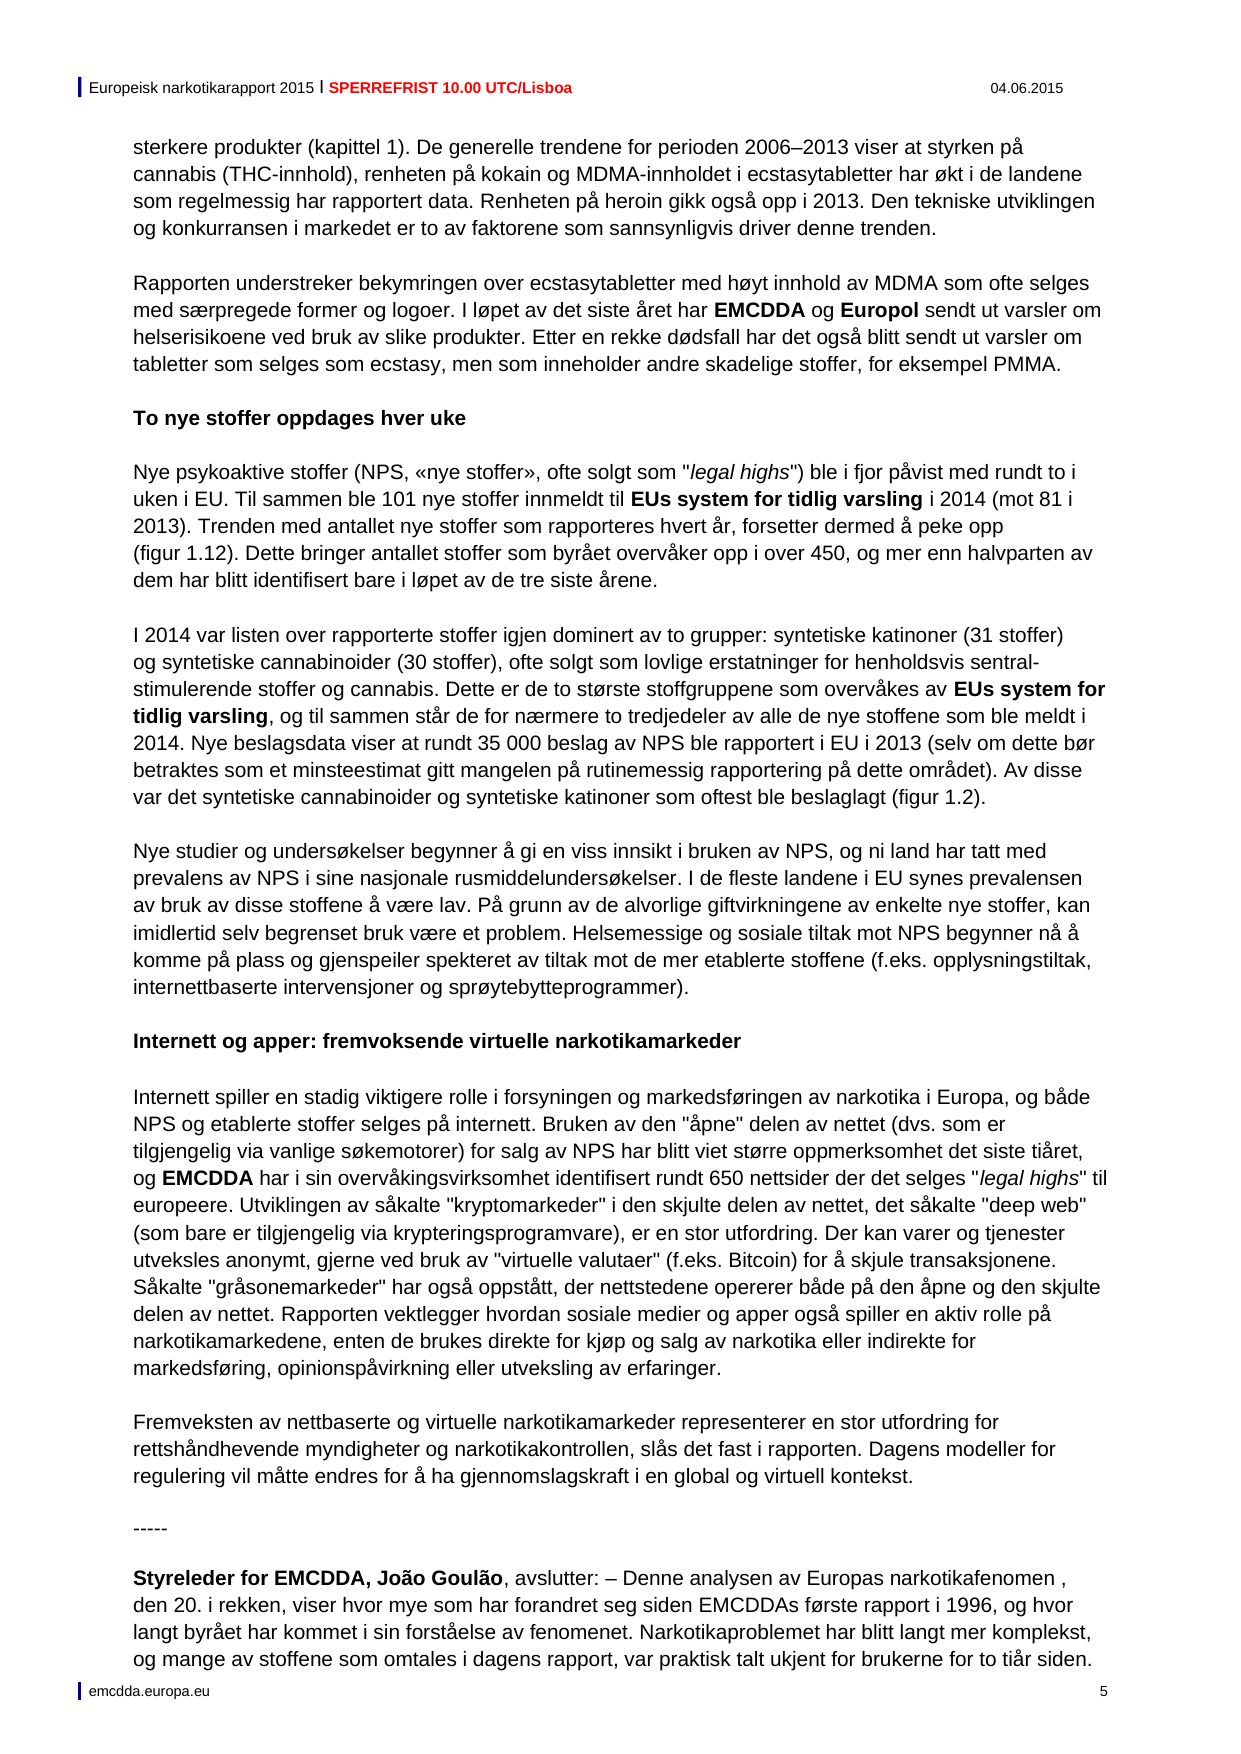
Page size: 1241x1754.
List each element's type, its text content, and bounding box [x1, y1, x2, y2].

text Fremveksten av nettbaserte og virtuelle narkotikamarkeder representerer en stor utfordring for rettshåndhevende myndigheter og narkotikakontrollen, slås det fast i rapporten. Dagens modeller for regulering vil måtte endres for å ha gjennomslagskraft i en global og virtuell kontekst. [133, 1408, 1107, 1489]
text ----- [133, 1516, 1107, 1540]
text Internett og apper: fremvoksende virtuelle narkotikamarkeder [133, 1027, 1107, 1054]
text Rapporten understreker bekymringen over ecstasytabletter med høyt innhold av MDMA som ofte selges med særpregede former og logoer. I løpet av det siste året har EMCDDA og Europol sendt ut varsler om helserisikoene ved bruk av slike produkter. Etter en rekke dødsfall har det også blitt sendt ut varsler om tabletter som selges som ecstasy, men som inneholder andre skadelige stoffer, for eksempel PMMA. [133, 268, 1107, 377]
text Nye studier og undersøkelser begynner å gi en viss innsikt i bruken av NPS, og ni land har tatt med prevalens av NPS i sine nasjonale rusmiddelundersøkelser. I de fleste landene i EU synes prevalensen av bruk av disse stoffene å være lav. På grunn av de alvorlige giftvirkningene av enkelte nye stoffer, kan imidlertid selv begrenset bruk være et problem. Helsemessige og sosiale tiltak mot NPS begynner nå å komme på plass og gjenspeiler spekteret av tiltak mot de mer etablerte stoffene (f.eks. opplysningstiltak, internettbaserte intervensjoner og sprøytebytteprogrammer). [133, 837, 1107, 999]
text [133, 133, 1107, 241]
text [133, 1564, 1107, 1672]
text Nye psykoaktive stoffer (NPS, «nye stoffer», ofte solgt som "legal highs") ble i fjor påvist med rundt to i uken i EU. Til sammen ble 101 nye stoffer innmeldt til EUs system for tidlig varsling i 2014 (mot 81 i 2013). Trenden med antallet nye stoffer som rapporteres hvert år, forsetter dermed å peke opp (figur 1.12). Dette bringer antallet stoffer som byrået overvåker opp i over 450, og mer enn halvparten av dem har blitt identifisert bare i løpet av de tre siste årene. [133, 458, 1107, 593]
text Internett spiller en stadig viktigere rolle i forsyningen og markedsføringen av narkotika i Europa, og både NPS og etablerte stoffer selges på internett. Bruken av den "åpne" delen av nettet (dvs. som er tilgjengelig via vanlige søkemotorer) for salg av NPS har blitt viet større oppmerksomhet det siste tiåret, og EMCDDA har i sin overvåkingsvirksomhet identifisert rundt 650 nettsider der det selges "legal highs" til europeere. Utviklingen av såkalte "kryptomarkeder" i den skjulte delen av nettet, det såkalte "deep web" (som bare er tilgjengelig via krypteringsprogramvare), er en stor utfordring. Der kan varer og tjenester utveksles anonymt, gjerne ved bruk av "virtuelle valutaer" (f.eks. Bitcoin) for å skjule transaksjonene. Såkalte "gråsonemarkeder" har også oppstått, der nettstedene opererer både på den åpne og den skjulte delen av nettet. Rapporten vektlegger hvordan sosiale medier og apper også spiller en aktiv rolle på narkotikamarkedene, enten de brukes direkte for kjøp og salg av narkotika eller indirekte for markedsføring, opinionspåvirkning eller utveksling av erfaringer. [133, 1083, 1107, 1381]
text To nye stoffer oppdages hver uke [133, 404, 1107, 431]
text I 2014 var listen over rapporterte stoffer igjen dominert av to grupper: syntetiske katinoner (31 stoffer) og syntetiske cannabinoider (30 stoffer), ofte solgt som lovlige erstatninger for henholdsvis sentral-stimulerende stoffer og cannabis. Dette er de to største stoffgruppene som overvåkes av EUs system for tidlig varsling, og til sammen står de for nærmere to tredjedeler av alle de nye stoffene som ble meldt i 2014. Nye beslagsdata viser at rundt 35 000 beslag av NPS ble rapportert i EU i 2013 (selv om dette bør betraktes som et minsteestimat gitt mangelen på rutinemessig rapportering på dette området). Av disse var det syntetiske cannabinoider og syntetiske katinoner som oftest ble beslaglagt (figur 1.2). [133, 620, 1107, 810]
